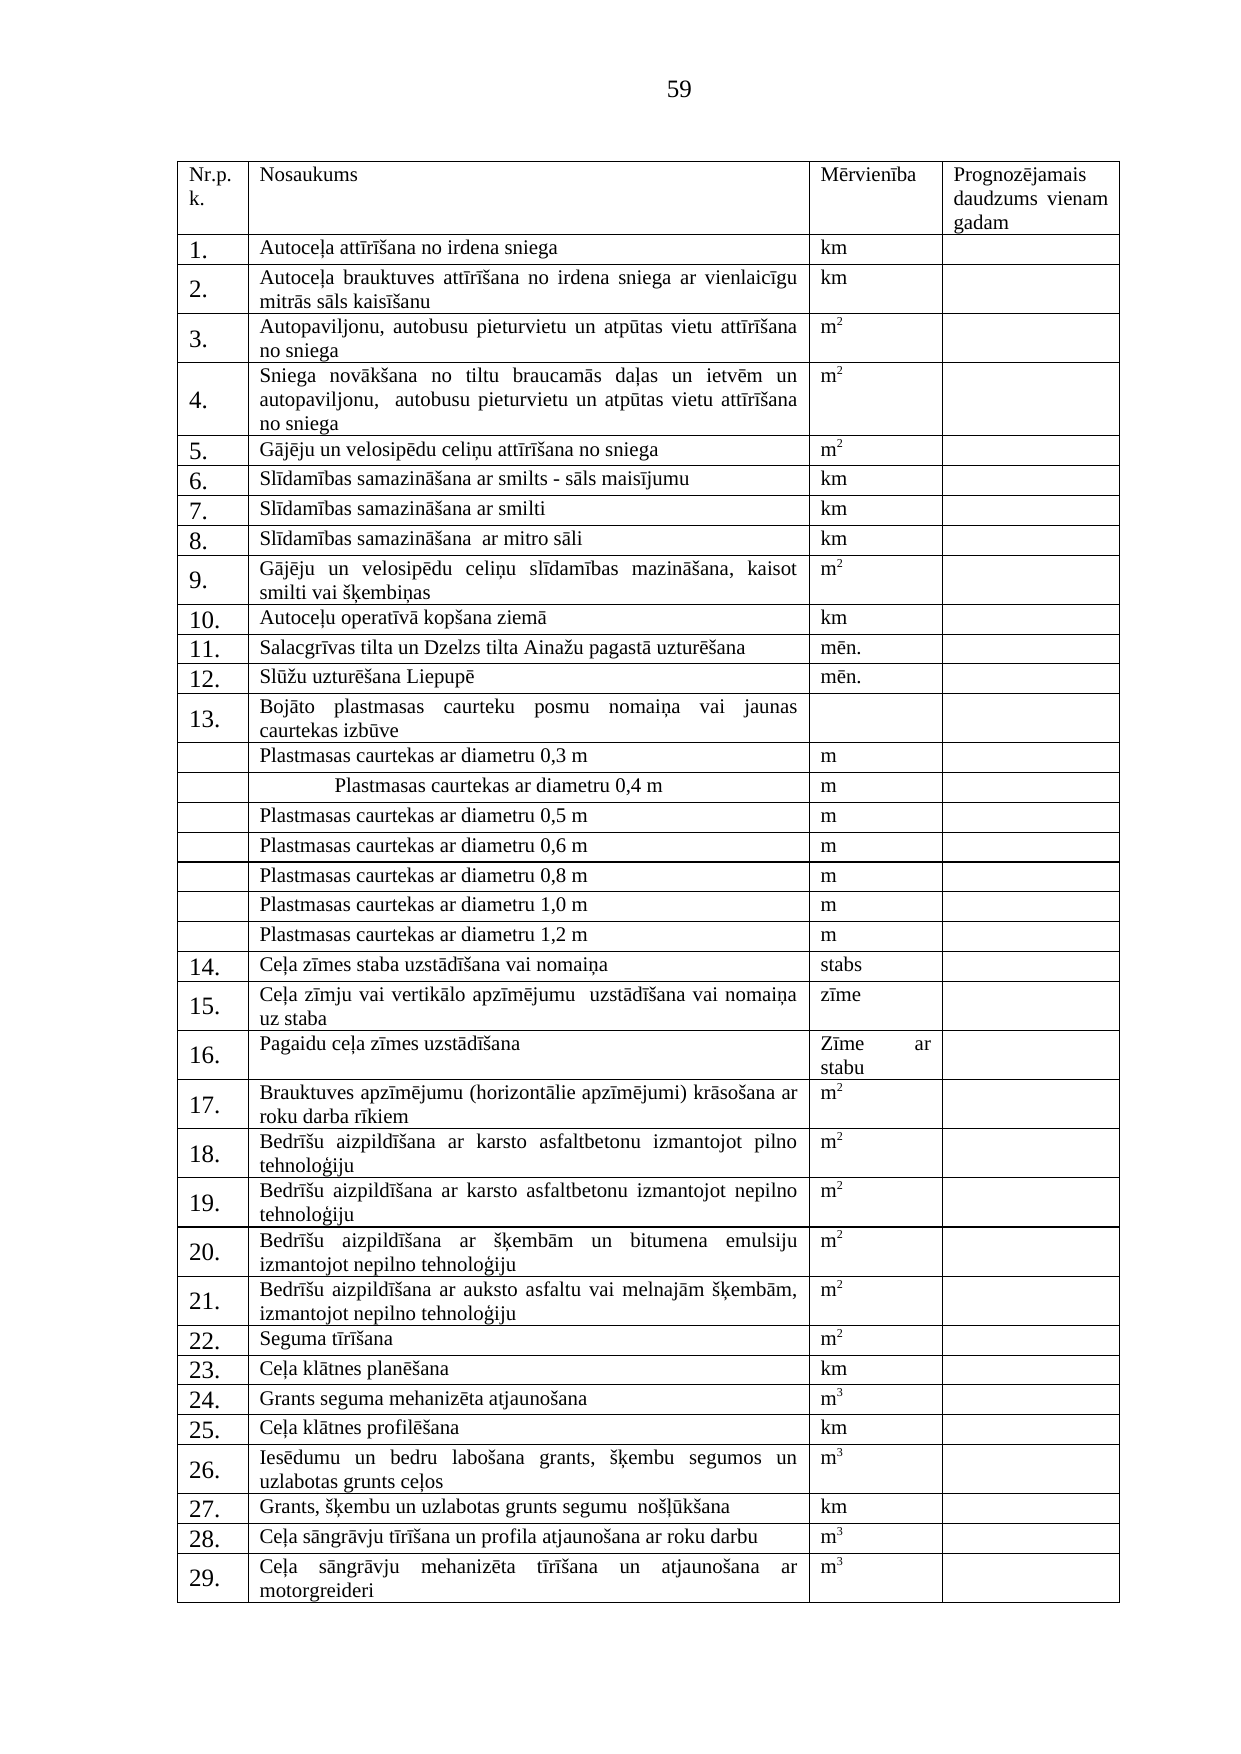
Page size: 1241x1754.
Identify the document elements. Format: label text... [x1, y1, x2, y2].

table_cell km [810, 235, 942, 264]
table_cell Autoceļu operatīvā kopšana ziemā [249, 605, 809, 633]
table_cell m3 [810, 1385, 942, 1414]
table_cell [943, 1524, 1119, 1553]
table_cell [178, 496, 248, 525]
table_cell [943, 1080, 1119, 1128]
table_cell [178, 605, 248, 633]
table_cell [943, 496, 1119, 525]
table_cell m2 [810, 1178, 942, 1226]
table_cell Bedrīšu aizpildīšana ar šķembām un bitumena emulsiju izmantojot nepilno tehnoloģiju [249, 1228, 809, 1276]
table_cell [810, 694, 942, 742]
table_cell [943, 363, 1119, 435]
table_cell [943, 1277, 1119, 1325]
table_cell [178, 1415, 248, 1444]
table_cell [178, 952, 248, 981]
table_cell [943, 1494, 1119, 1523]
table_cell km [810, 526, 942, 554]
table_cell [943, 1129, 1119, 1177]
table_cell [943, 265, 1119, 313]
table_cell [943, 635, 1119, 663]
table_cell [178, 526, 248, 554]
table_cell [943, 1356, 1119, 1384]
table_cell Bojāto plastmasas caurteku posmu nomaiņa vai jaunas caurtekas izbūve [249, 694, 809, 742]
table_cell stabs [810, 952, 942, 981]
table_cell Plastmasas caurtekas ar diametru 1,0 m [249, 892, 809, 921]
table_cell [178, 1080, 248, 1128]
table_cell Zīme ar stabu [810, 1031, 942, 1079]
table_cell km [810, 1494, 942, 1523]
table_header Nosaukums [249, 162, 809, 234]
table_cell Bedrīšu aizpildīšana ar karsto asfaltbetonu izmantojot nepilno tehnoloģiju [249, 1178, 809, 1226]
table_cell [178, 922, 248, 951]
table_cell m2 [810, 1129, 942, 1177]
table_cell [943, 892, 1119, 921]
table_cell Grants seguma mehanizēta atjaunošana [249, 1385, 809, 1414]
table_cell [178, 1031, 248, 1079]
table_cell Slūžu uzturēšana Liepupē [249, 664, 809, 693]
table_cell [943, 664, 1119, 693]
table_header Mērvienība [810, 162, 942, 234]
table_cell [943, 466, 1119, 495]
table_cell Autoceļa attīrīšana no irdena sniega [249, 235, 809, 264]
table_cell [178, 363, 248, 435]
table_cell Gājēju un velosipēdu celiņu slīdamības mazināšana, kaisot smilti vai šķembiņas [249, 556, 809, 604]
table_cell [943, 526, 1119, 554]
table_cell Ceļa sāngrāvju mehanizēta tīrīšana un atjaunošana ar motorgreideri [249, 1554, 809, 1602]
table_cell [943, 694, 1119, 742]
table_cell [178, 314, 248, 362]
table_cell m [810, 922, 942, 951]
table_cell Slīdamības samazināšana ar mitro sāli [249, 526, 809, 554]
table_cell Iesēdumu un bedru labošana grants, šķembu segumos un uzlabotas grunts ceļos [249, 1445, 809, 1493]
table_cell [178, 1445, 248, 1493]
table_cell Slīdamības samazināšana ar smilts - sāls maisījumu [249, 466, 809, 495]
table_cell [178, 436, 248, 465]
table_cell [943, 556, 1119, 604]
table_cell Ceļa zīmju vai vertikālo apzīmējumu uzstādīšana vai nomaiņa uz staba [249, 982, 809, 1030]
table_cell [178, 1228, 248, 1276]
table_cell [178, 833, 248, 861]
table_cell Seguma tīrīšana [249, 1326, 809, 1354]
table_cell m2 [810, 1326, 942, 1354]
table_cell [178, 1326, 248, 1354]
table_cell [178, 1385, 248, 1414]
table_cell [178, 1356, 248, 1384]
table_cell Bedrīšu aizpildīšana ar auksto asfaltu vai melnajām šķembām, izmantojot nepilno tehnoloģiju [249, 1277, 809, 1325]
table_cell m [810, 863, 942, 891]
table_cell Autoceļa brauktuves attīrīšana no irdena sniega ar vienlaicīgu mitrās sāls kaisīšanu [249, 265, 809, 313]
table_cell [943, 922, 1119, 951]
table_cell Brauktuves apzīmējumu (horizontālie apzīmējumi) krāsošana ar roku darba rīkiem [249, 1080, 809, 1128]
table_cell km [810, 1415, 942, 1444]
table_cell [178, 803, 248, 832]
table_cell [943, 773, 1119, 802]
table_cell m [810, 833, 942, 861]
table_cell [943, 982, 1119, 1030]
table_cell [178, 982, 248, 1030]
table_cell m2 [810, 1228, 942, 1276]
table_cell Salacgrīvas tilta un Dzelzs tilta Ainažu pagastā uzturēšana [249, 635, 809, 663]
table_cell [178, 694, 248, 742]
table_cell [943, 1228, 1119, 1276]
table_cell [943, 235, 1119, 264]
table_cell m2 [810, 1277, 942, 1325]
table_cell m2 [810, 363, 942, 435]
table_cell mēn. [810, 635, 942, 663]
table_cell m2 [810, 436, 942, 465]
table_cell m [810, 892, 942, 921]
table_cell km [810, 466, 942, 495]
table_cell Autopaviljonu, autobusu pieturvietu un atpūtas vietu attīrīšana no sniega [249, 314, 809, 362]
table_cell [943, 314, 1119, 362]
table_cell Grants, šķembu un uzlabotas grunts segumu nošļūkšana [249, 1494, 809, 1523]
table_cell [178, 265, 248, 313]
table_cell [178, 635, 248, 663]
table_cell Ceļa klātnes profilēšana [249, 1415, 809, 1444]
table_cell [178, 466, 248, 495]
table_cell [943, 803, 1119, 832]
table_cell [178, 1129, 248, 1177]
table_cell m2 [810, 314, 942, 362]
table_cell [943, 436, 1119, 465]
table_cell [178, 1277, 248, 1325]
table_cell [178, 743, 248, 772]
table_cell m3 [810, 1554, 942, 1602]
table_cell Plastmasas caurtekas ar diametru 1,2 m [249, 922, 809, 951]
table_cell Plastmasas caurtekas ar diametru 0,5 m [249, 803, 809, 832]
table_cell [943, 863, 1119, 891]
table_cell [178, 1494, 248, 1523]
table_cell [943, 1326, 1119, 1354]
table_cell [178, 773, 248, 802]
table_cell Pagaidu ceļa zīmes uzstādīšana [249, 1031, 809, 1079]
table_cell Plastmasas caurtekas ar diametru 0,3 m [249, 743, 809, 772]
table_cell Plastmasas caurtekas ar diametru 0,4 m [249, 773, 809, 802]
table_cell zīme [810, 982, 942, 1030]
table_cell [178, 1178, 248, 1226]
table_cell [943, 743, 1119, 772]
table_cell [178, 1554, 248, 1602]
table_cell mēn. [810, 664, 942, 693]
table_cell [943, 952, 1119, 981]
table_cell [178, 235, 248, 264]
table_cell m2 [810, 1080, 942, 1128]
table_cell [943, 1178, 1119, 1226]
table_cell Plastmasas caurtekas ar diametru 0,8 m [249, 863, 809, 891]
table_cell Ceļa sāngrāvju tīrīšana un profila atjaunošana ar roku darbu [249, 1524, 809, 1553]
table_cell [178, 664, 248, 693]
table_cell m [810, 803, 942, 832]
table_cell m [810, 743, 942, 772]
table_cell [943, 1415, 1119, 1444]
table_cell [178, 556, 248, 604]
table_cell Bedrīšu aizpildīšana ar karsto asfaltbetonu izmantojot pilno tehnoloģiju [249, 1129, 809, 1177]
table_cell [178, 1524, 248, 1553]
table_header Nr.p.k. [178, 162, 248, 234]
table_cell Ceļa zīmes staba uzstādīšana vai nomaiņa [249, 952, 809, 981]
table_cell [943, 1445, 1119, 1493]
table_header Prognozējamais daudzums vienam gadam [943, 162, 1119, 234]
table_cell Gājēju un velosipēdu celiņu attīrīšana no sniega [249, 436, 809, 465]
table_cell Plastmasas caurtekas ar diametru 0,6 m [249, 833, 809, 861]
table_cell [178, 892, 248, 921]
table_cell km [810, 1356, 942, 1384]
table_cell [943, 1031, 1119, 1079]
table_cell km [810, 496, 942, 525]
table_cell m [810, 773, 942, 802]
table_cell Slīdamības samazināšana ar smilti [249, 496, 809, 525]
table_cell [943, 833, 1119, 861]
table_cell Ceļa klātnes planēšana [249, 1356, 809, 1384]
table_cell km [810, 605, 942, 633]
table_cell [178, 863, 248, 891]
table_cell [943, 1554, 1119, 1602]
table_cell [943, 605, 1119, 633]
table_cell [943, 1385, 1119, 1414]
table_cell m3 [810, 1445, 942, 1493]
table_cell m3 [810, 1524, 942, 1553]
table_cell km [810, 265, 942, 313]
table_cell m2 [810, 556, 942, 604]
table_cell Sniega novākšana no tiltu braucamās daļas un ietvēm un autopaviljonu, autobusu pieturvietu un atpūtas vietu attīrīšana no sniega [249, 363, 809, 435]
